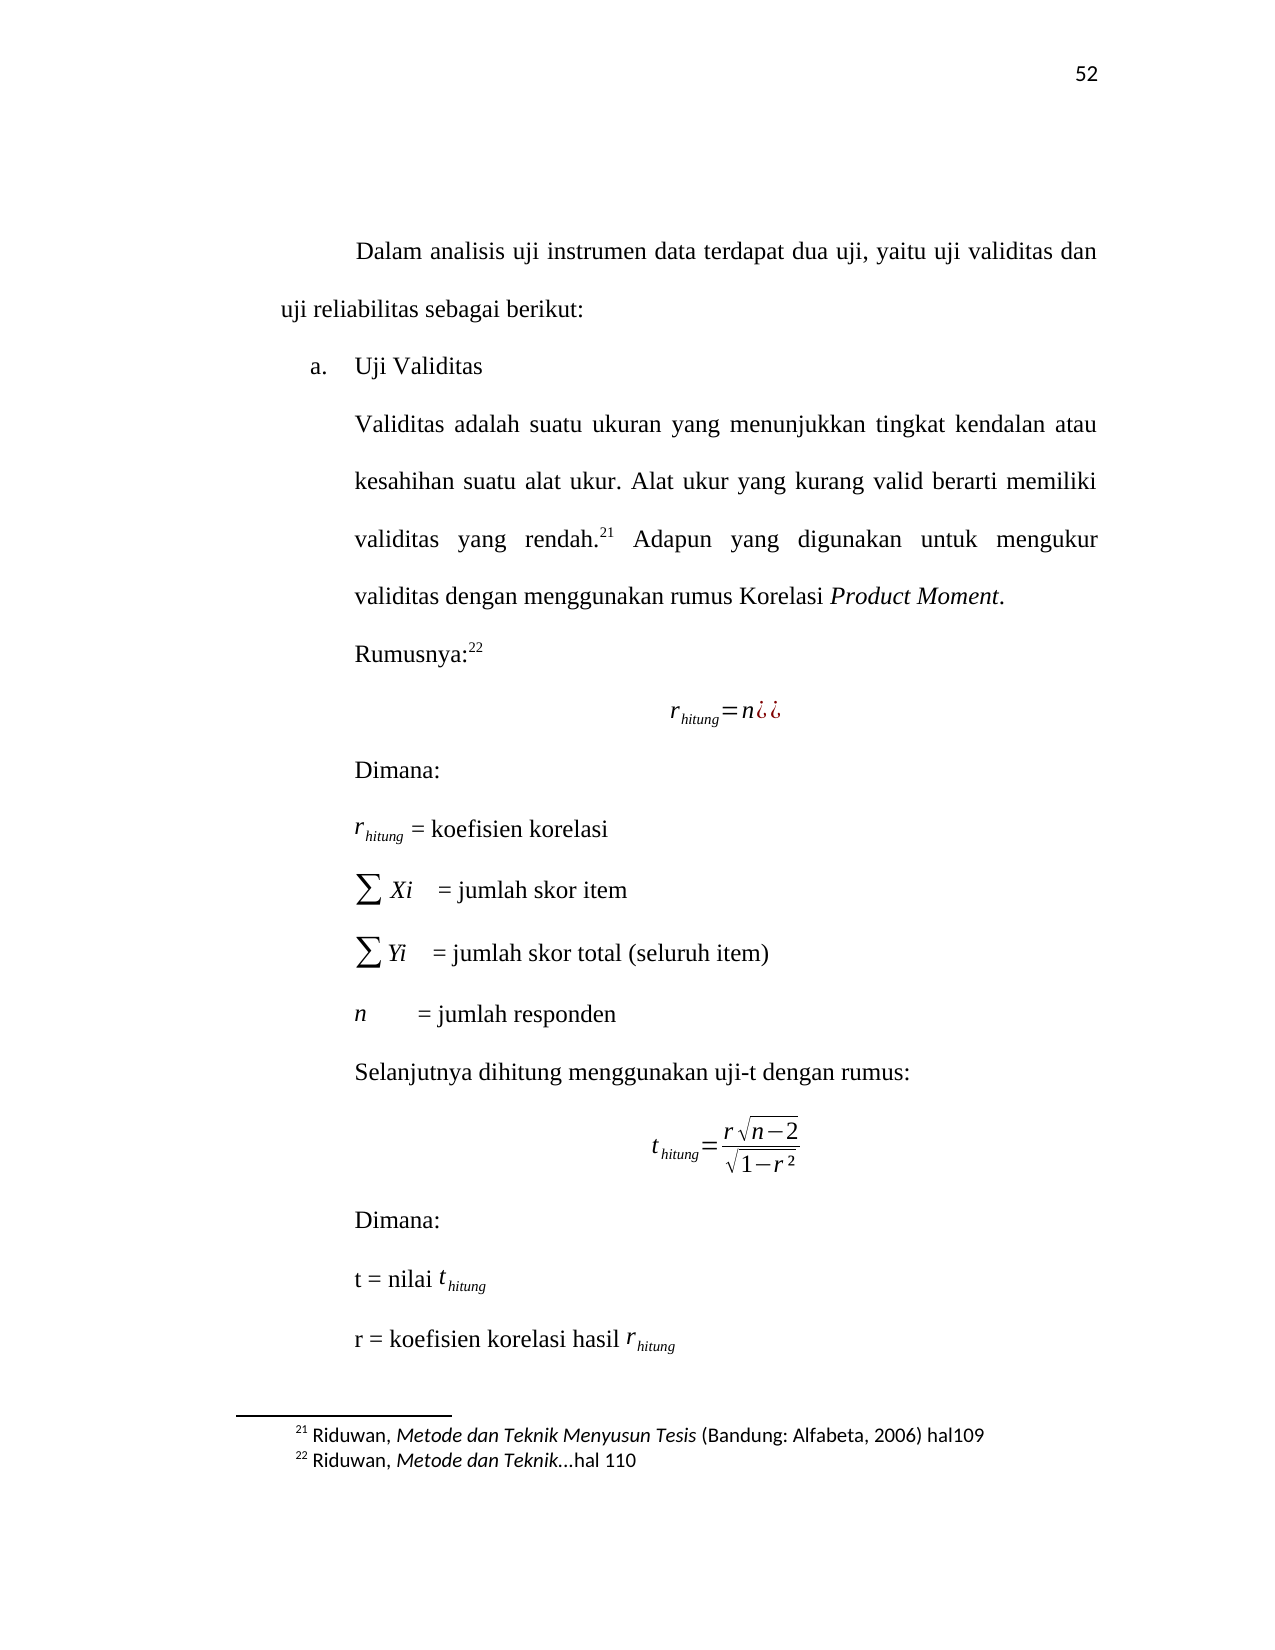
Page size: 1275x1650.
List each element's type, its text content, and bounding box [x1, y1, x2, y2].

list Rumusnya: [354, 639, 1098, 667]
list Uji Validitas [310, 351, 1098, 380]
list Dimana: [354, 1206, 1098, 1234]
list Dalam analisis uji instrumen data terdapat dua uji, yaitu uji validitas dan uji reliabilitas sebagai berikut: [281, 236, 1098, 322]
list = jumlah skor item [354, 873, 1098, 907]
list r = koefisien korelasi hasil [354, 1323, 1098, 1354]
list t = nilai [354, 1263, 1098, 1294]
list = jumlah skor total (seluruh item) [354, 936, 1098, 971]
list Dimana: [354, 756, 1098, 784]
list = jumlah responden [354, 999, 1098, 1028]
list Selanjutnya dihitung menggunakan uji-t dengan rumus: [354, 1057, 1098, 1086]
list Validitas adalah suatu ukuran yang menunjukkan tingkat kendalan atau kesahihan suatu alat ukur. Alat ukur yang kurang valid berarti memiliki validitas yang rendah. Adapun yang digunakan untuk mengukur validitas dengan menggunakan rumus Korelasi Product Moment. [354, 409, 1098, 610]
list = koefisien korelasi [354, 813, 1098, 844]
